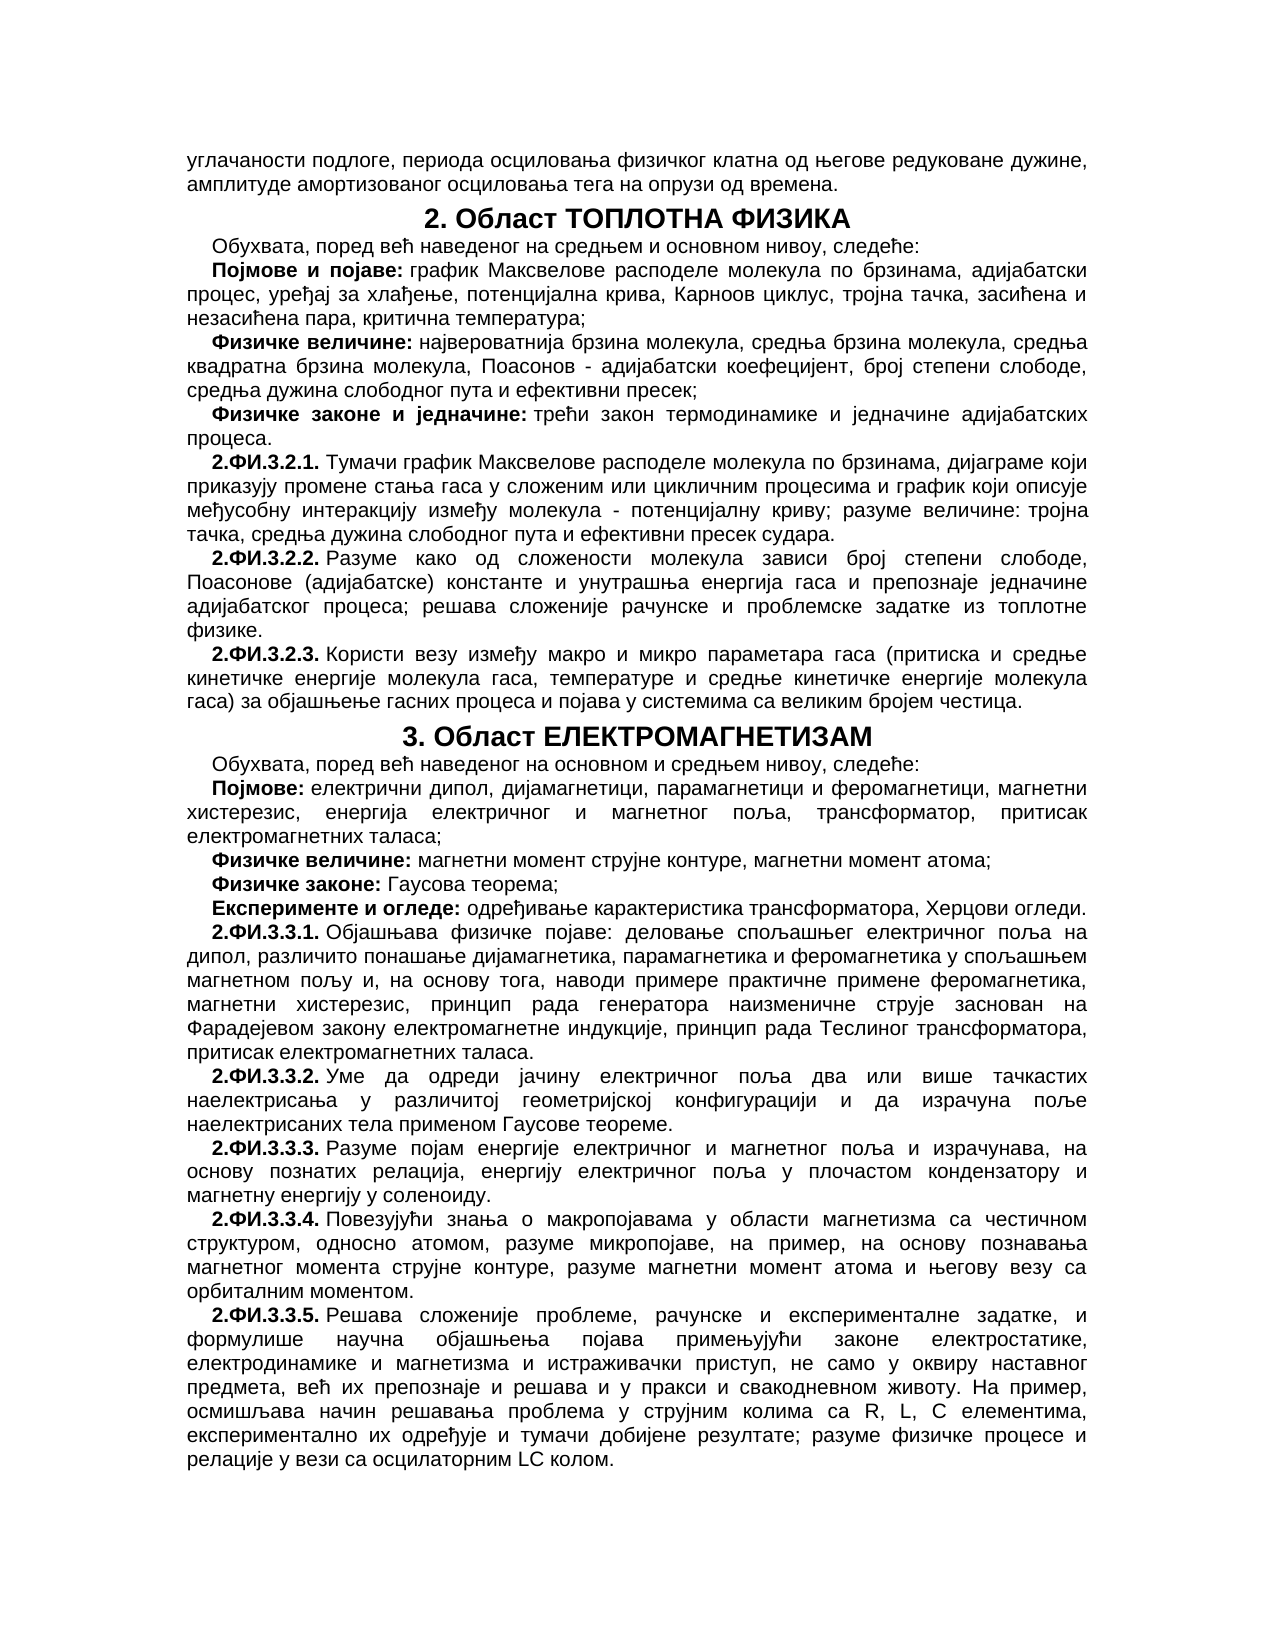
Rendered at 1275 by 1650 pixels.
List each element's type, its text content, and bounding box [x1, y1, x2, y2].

text Oбухвата, поред већ наведеног на средњем и основном нивоу, следеће: [187, 234, 1088, 258]
text Експерименте и огледе: одређивање карактеристика трансформатора, Херцови огледи. [187, 896, 1088, 920]
text Физичке величине: највероватнија брзина молекула, средња брзина молекула, средња квадратна брзина молекула, Поасонов - адијабатски коефецијент, број степени слободе, средња дужина слободног пута и ефективни пресек; [187, 330, 1088, 402]
text 2. Област ТОПЛОТНА ФИЗИКА [148, 202, 1127, 234]
text 3. Област ЕЛЕКТРОМАГНЕТИЗАМ [148, 719, 1127, 752]
text 2.ФИ.3.2.3. Користи везу између макро и микро параметара гаса (притиска и средње кинетичке енергије молекула гаса, температуре и средње кинетичке енергије молекула гаса) за објашњење гасних процеса и појава у системима са великим бројем честица. [187, 641, 1088, 713]
text 2.ФИ.3.3.3. Разуме појам енергије електричног и магнетног поља и израчунава, на основу познатих релација, енергију електричног поља у плочастом кондензатору и магнетну енергију у соленоиду. [187, 1135, 1088, 1207]
text Физичке законе: Гаусова теорема; [187, 872, 1088, 896]
text Физичке величине: магнетни момент струјне контуре, магнетни момент атома; [187, 848, 1088, 872]
text 2.ФИ.3.3.1. Објашњава физичке појаве: деловање спољашњег електричног поља на дипол, различито понашање дијамагнетика, парамагнетика и феромагнетика у спољашњем магнетном пољу и, на основу тога, наводи примере практичне примене феромагнетика, магнетни хистерезис, принцип рада генератора наизменичне струје заснован на Фарадејевом закону електромагнетне индукције, принцип рада Теслиног трансформатора, притисак електромагнетних таласа. [187, 920, 1088, 1063]
text 2.ФИ.3.3.5. Решава сложеније проблеме, рачунске и експерименталне задатке, и формулише научна објашњења појава примењујући законе електростатике, електродинамике и магнетизма и истраживачки приступ, не само у оквиру наставног предмета, већ их препознаје и решава и у пракси и свакодневном животу. На пример, осмишљава начин решавања проблема у струјним колима са R, L, C елементима, експериментално их одређује и тумачи добијене резултате; разуме физичке процесе и релације у вези са осцилаторним LC колом. [187, 1303, 1088, 1471]
text 2.ФИ.3.3.2. Уме да одреди јачину електричног поља два или више тачкастих наелектрисања у различитој геометријској конфигурацији и да израчуна поље наелектрисаних тела применом Гаусове теореме. [187, 1063, 1088, 1135]
text 2.ФИ.3.3.4. Повезујући знања о макропојавама у области магнетизма са честичном структуром, односно атомом, разуме микропојаве, на пример, на основу познавања магнетног момента струјне контуре, разуме магнетни момент атома и његову везу са орбиталним моментом. [187, 1207, 1088, 1303]
text 2.ФИ.3.2.2. Pазуме како од сложености молекула зависи број степени слободе, Поасонове (адијабатске) константе и унутрашња енергија гаса и препознаје једначине адијабатског процеса; решава сложеније рачунске и проблемске задатке из топлотне физике. [187, 546, 1088, 641]
text Физичке законе и једначине: трећи закон термодинамике и једначине адијабатских процеса. [187, 402, 1088, 450]
text 2.ФИ.3.2.1. Тумачи график Максвелове расподеле молекула по брзинама, дијаграме који приказују промене стања гаса у сложеним или цикличним процесима и график који описује међусобну интеракцију између молекула - потенцијалну криву; разуме величине: тројна тачка, средња дужина слободног пута и ефективни пресек судара. [187, 450, 1088, 546]
text Обухвата, поред већ наведеног на основном и средњем нивоу, следеће: [187, 752, 1088, 776]
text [187, 148, 1088, 196]
text Појмове: електрични дипол, дијамагнетици, парамагнетици и феромагнетици, магнетни хистерезис, енергија електричног и магнетног поља, трансформатор, притисак електромагнетних таласа; [187, 776, 1088, 848]
text Појмове и појаве: график Максвелове расподеле молекула по брзинама, адијабатски процес, уређај за хлађење, потенцијална крива, Карноов циклус, тројна тачка, засићена и незасићена пара, критична температура; [187, 258, 1088, 330]
